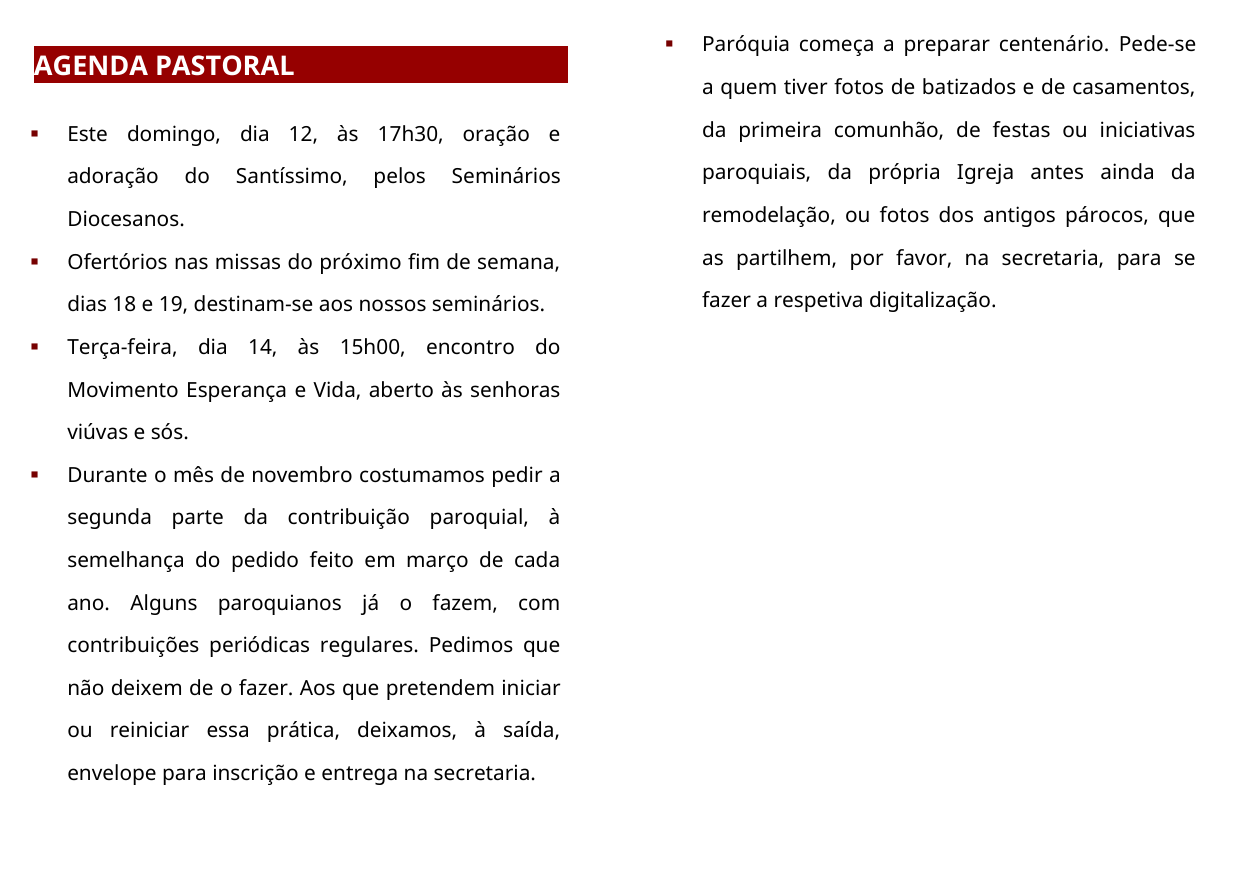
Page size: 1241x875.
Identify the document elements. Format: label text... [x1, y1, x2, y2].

list Paróquia começa a preparar centenário. Pede-se a quem tiver fotos de batizados e de casamentos, da primeira comunhão, de festas ou iniciativas paroquiais, da própria Igreja antes ainda da remodelação, ou fotos dos antigos párocos, que as partilhem, por favor, na secretaria, para se fazer a respetiva digitalização. [664, 29, 1196, 314]
list Este domingo, dia 12, às 17h30, oração e adoração do Santíssimo, pelos Seminários Diocesanos. [29, 119, 561, 233]
list Durante o mês de novembro costumamos pedir a segunda parte da contribuição paroquial, à semelhança do pedido feito em março de cada ano. Alguns paroquianos já o fazem, com contribuições periódicas regulares. Pedimos que não deixem de o fazer. Aos que pretendem iniciar ou reiniciar essa prática, deixamos, à saída, envelope para inscrição e entrega na secretaria. [29, 460, 561, 787]
list Ofertórios nas missas do próximo fim de semana, dias 18 e 19, destinam-se aos nossos seminários. [29, 247, 561, 318]
list Terça-feira, dia 14, às 15h00, encontro do Movimento Esperança e Vida, aberto às senhoras viúvas e sós. [29, 332, 561, 446]
